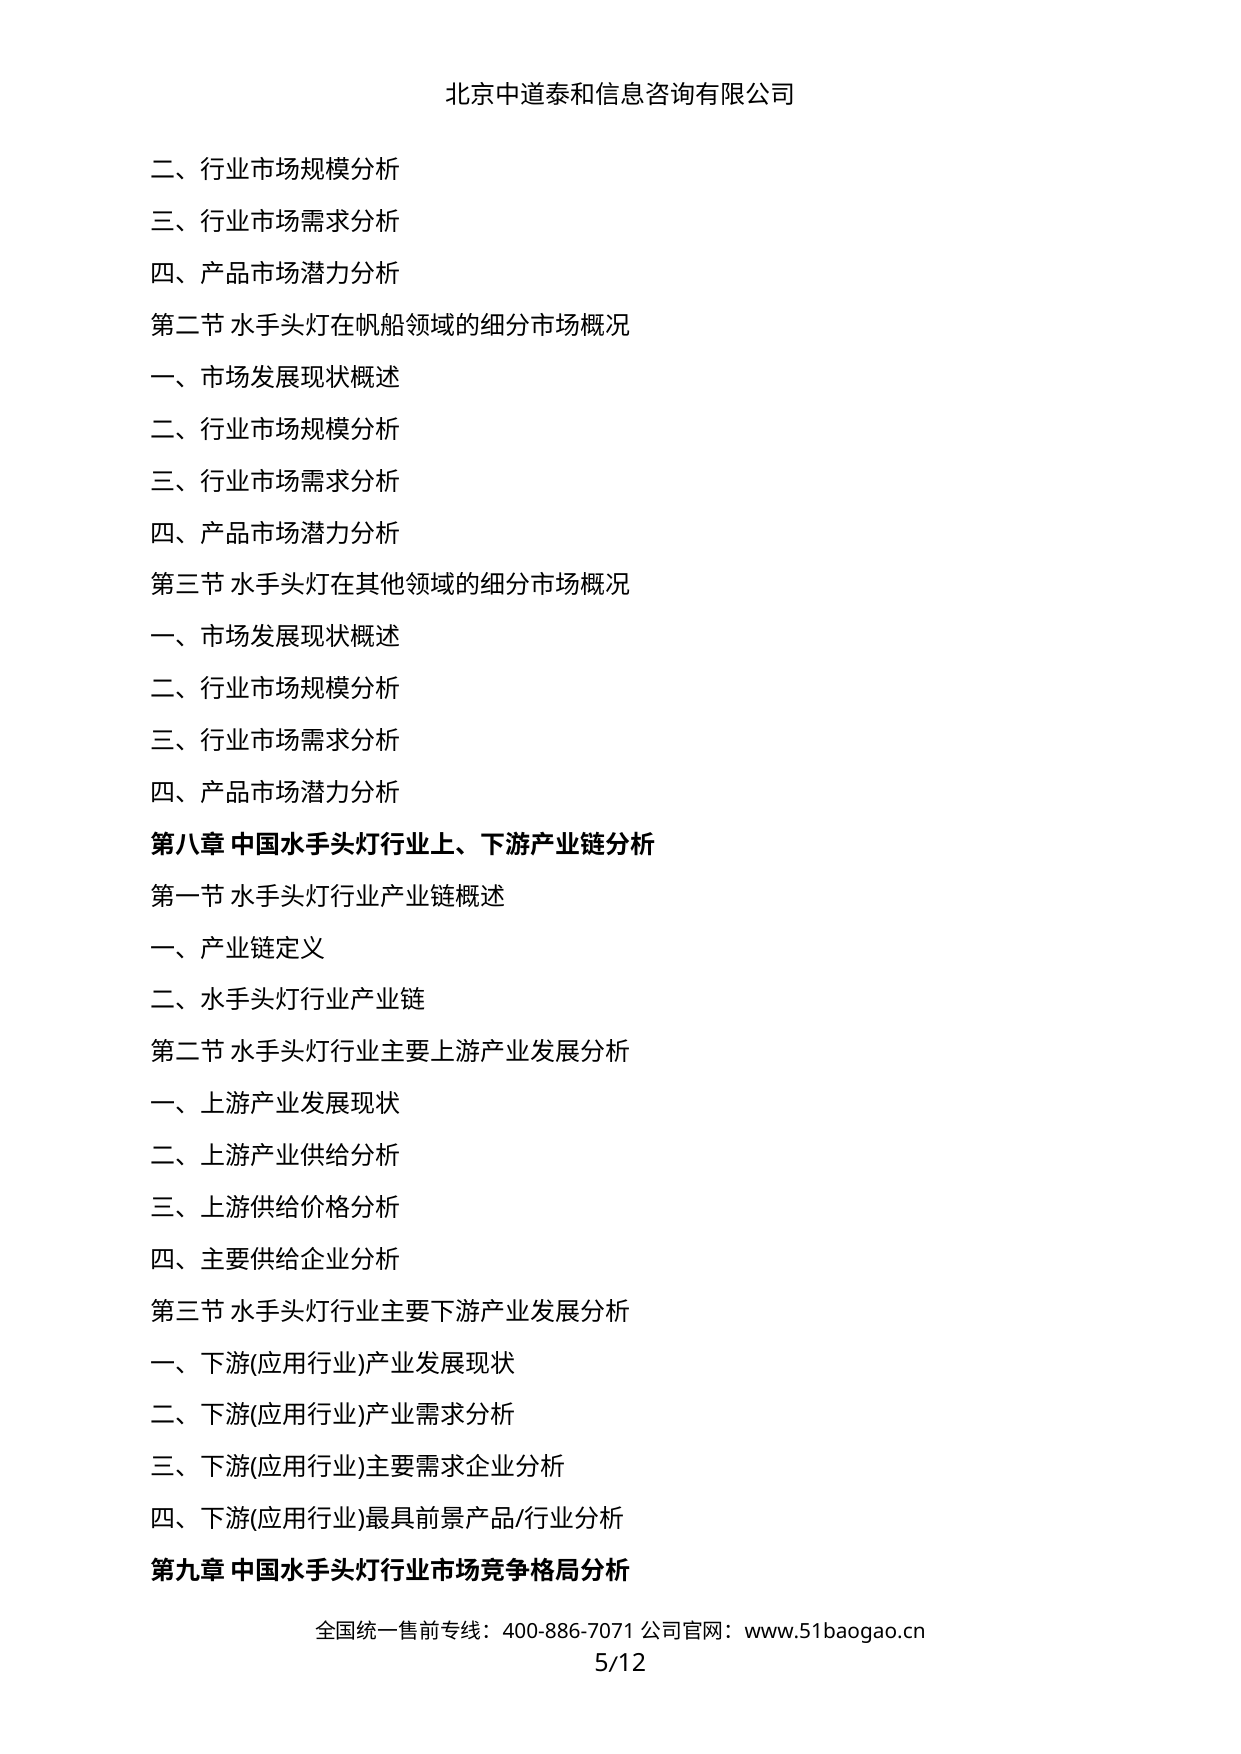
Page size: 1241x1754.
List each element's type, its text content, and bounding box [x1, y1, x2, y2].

text 第三节 水手头灯在其他领域的细分市场概况 [150, 565, 1090, 601]
text 第八章 中国水手头灯行业上、下游产业链分析 [150, 824, 1090, 861]
text 三、行业市场需求分析 [150, 202, 1090, 238]
text 一、上游产业发展现状 [150, 1084, 1090, 1120]
text 第三节 水手头灯行业主要下游产业发展分析 [150, 1291, 1090, 1327]
text 二、行业市场规模分析 [150, 669, 1090, 705]
text 第二节 水手头灯在帆船领域的细分市场概况 [150, 306, 1090, 342]
text 四、产品市场潜力分析 [150, 254, 1090, 290]
text 四、产品市场潜力分析 [150, 772, 1090, 809]
text 一、市场发展现状概述 [150, 357, 1090, 394]
text 一、产业链定义 [150, 928, 1090, 964]
text 二、下游(应用行业)产业需求分析 [150, 1395, 1090, 1431]
text 四、产品市场潜力分析 [150, 513, 1090, 549]
text 第九章 中国水手头灯行业市场竞争格局分析 [150, 1551, 1090, 1587]
text 一、市场发展现状概述 [150, 617, 1090, 653]
text 三、上游供给价格分析 [150, 1187, 1090, 1224]
text 三、行业市场需求分析 [150, 461, 1090, 497]
text 二、行业市场规模分析 [150, 150, 1090, 186]
text 二、上游产业供给分析 [150, 1136, 1090, 1172]
text 第二节 水手头灯行业主要上游产业发展分析 [150, 1032, 1090, 1068]
text 三、下游(应用行业)主要需求企业分析 [150, 1447, 1090, 1483]
text 一、下游(应用行业)产业发展现状 [150, 1343, 1090, 1379]
text 第一节 水手头灯行业产业链概述 [150, 876, 1090, 912]
text 四、主要供给企业分析 [150, 1239, 1090, 1276]
text 二、水手头灯行业产业链 [150, 980, 1090, 1016]
text 二、行业市场规模分析 [150, 409, 1090, 446]
text 四、下游(应用行业)最具前景产品/行业分析 [150, 1499, 1090, 1535]
text 三、行业市场需求分析 [150, 721, 1090, 757]
